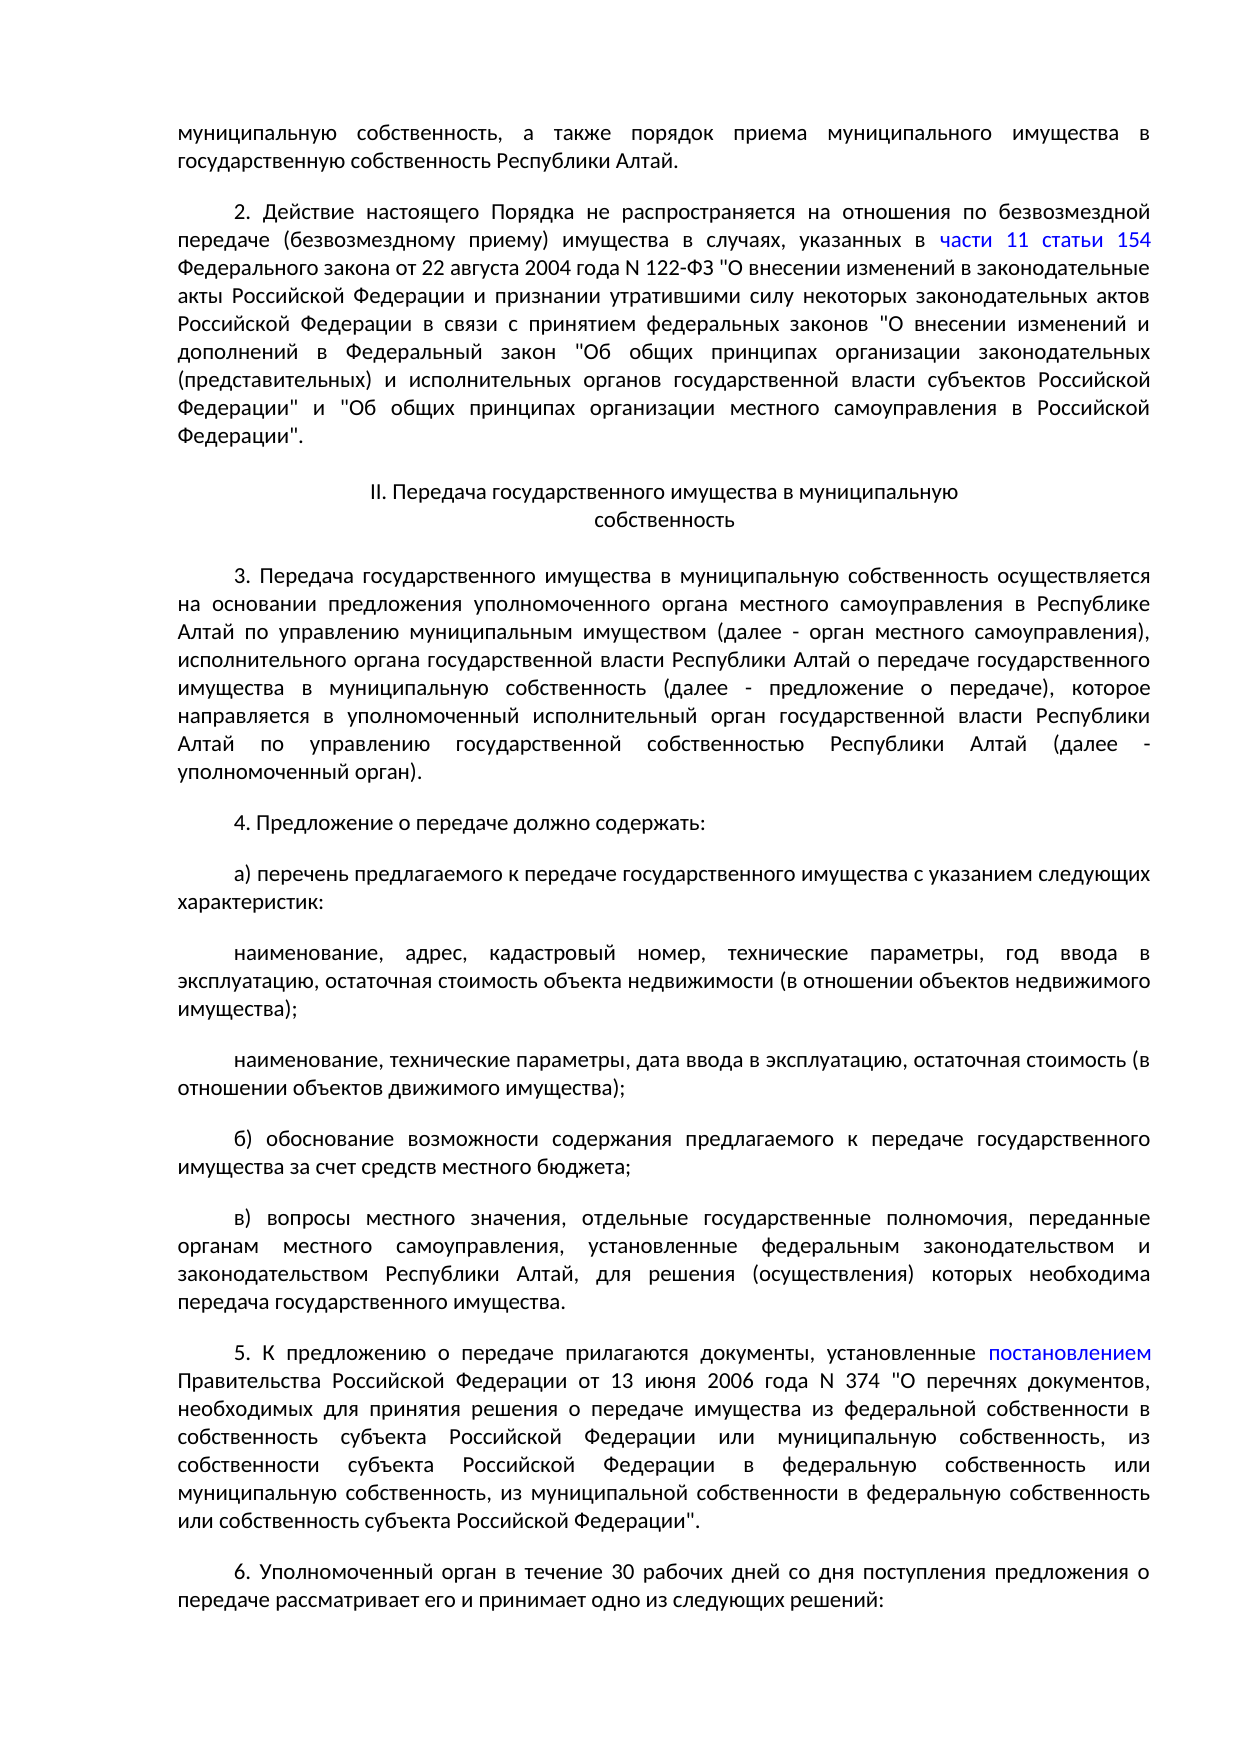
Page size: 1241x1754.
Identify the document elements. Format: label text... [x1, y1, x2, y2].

text б) обоснование возможности содержания предлагаемого к передаче государственного имущества за счет средств местного бюджета; [177, 1124, 1152, 1180]
text в) вопросы местного значения, отдельные государственные полномочия, переданные органам местного самоуправления, установленные федеральным законодательством и законодательством Республики Алтай, для решения (осуществления) которых необходима передача государственного имущества. [177, 1203, 1152, 1315]
text II. Передача государственного имущества в муниципальную [177, 477, 1152, 505]
text 4. Предложение о передаче должно содержать: [177, 808, 1152, 836]
text а) перечень предлагаемого к передаче государственного имущества с указанием следующих характеристик: [177, 859, 1152, 915]
text 2. Действие настоящего Порядка не распространяется на отношения по безвозмездной передаче (безвозмездному приему) имущества в случаях, указанных в части 11 статьи 154 Федерального закона от 22 августа 2004 года N 122-ФЗ "О внесении изменений в законодательные акты Российской Федерации и признании утратившими силу некоторых законодательных актов Российской Федерации в связи с принятием федеральных законов "О внесении изменений и дополнений в Федеральный закон "Об общих принципах организации законодательных (представительных) и исполнительных органов государственной власти субъектов Российской Федерации" и "Об общих принципах организации местного самоуправления в Российской Федерации". [177, 197, 1152, 449]
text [177, 118, 1152, 174]
text 5. К предложению о передаче прилагаются документы, установленные постановлением Правительства Российской Федерации от 13 июня 2006 года N 374 "О перечнях документов, необходимых для принятия решения о передаче имущества из федеральной собственности в собственность субъекта Российской Федерации или муниципальную собственность, из собственности субъекта Российской Федерации в федеральную собственность или муниципальную собственность, из муниципальной собственности в федеральную собственность или собственность субъекта Российской Федерации". [177, 1338, 1152, 1534]
text 6. Уполномоченный орган в течение 30 рабочих дней со дня поступления предложения о передаче рассматривает его и принимает одно из следующих решений: [177, 1557, 1152, 1613]
text наименование, технические параметры, дата ввода в эксплуатацию, остаточная стоимость (в отношении объектов движимого имущества); [177, 1045, 1152, 1101]
text наименование, адрес, кадастровый номер, технические параметры, год ввода в эксплуатацию, остаточная стоимость объекта недвижимости (в отношении объектов недвижимого имущества); [177, 938, 1152, 1022]
text 3. Передача государственного имущества в муниципальную собственность осуществляется на основании предложения уполномоченного органа местного самоуправления в Республике Алтай по управлению муниципальным имуществом (далее - орган местного самоуправления), исполнительного органа государственной власти Республики Алтай о передаче государственного имущества в муниципальную собственность (далее - предложение о передаче), которое направляется в уполномоченный исполнительный орган государственной власти Республики Алтай по управлению государственной собственностью Республики Алтай (далее - уполномоченный орган). [177, 561, 1152, 786]
text собственность [177, 505, 1152, 533]
